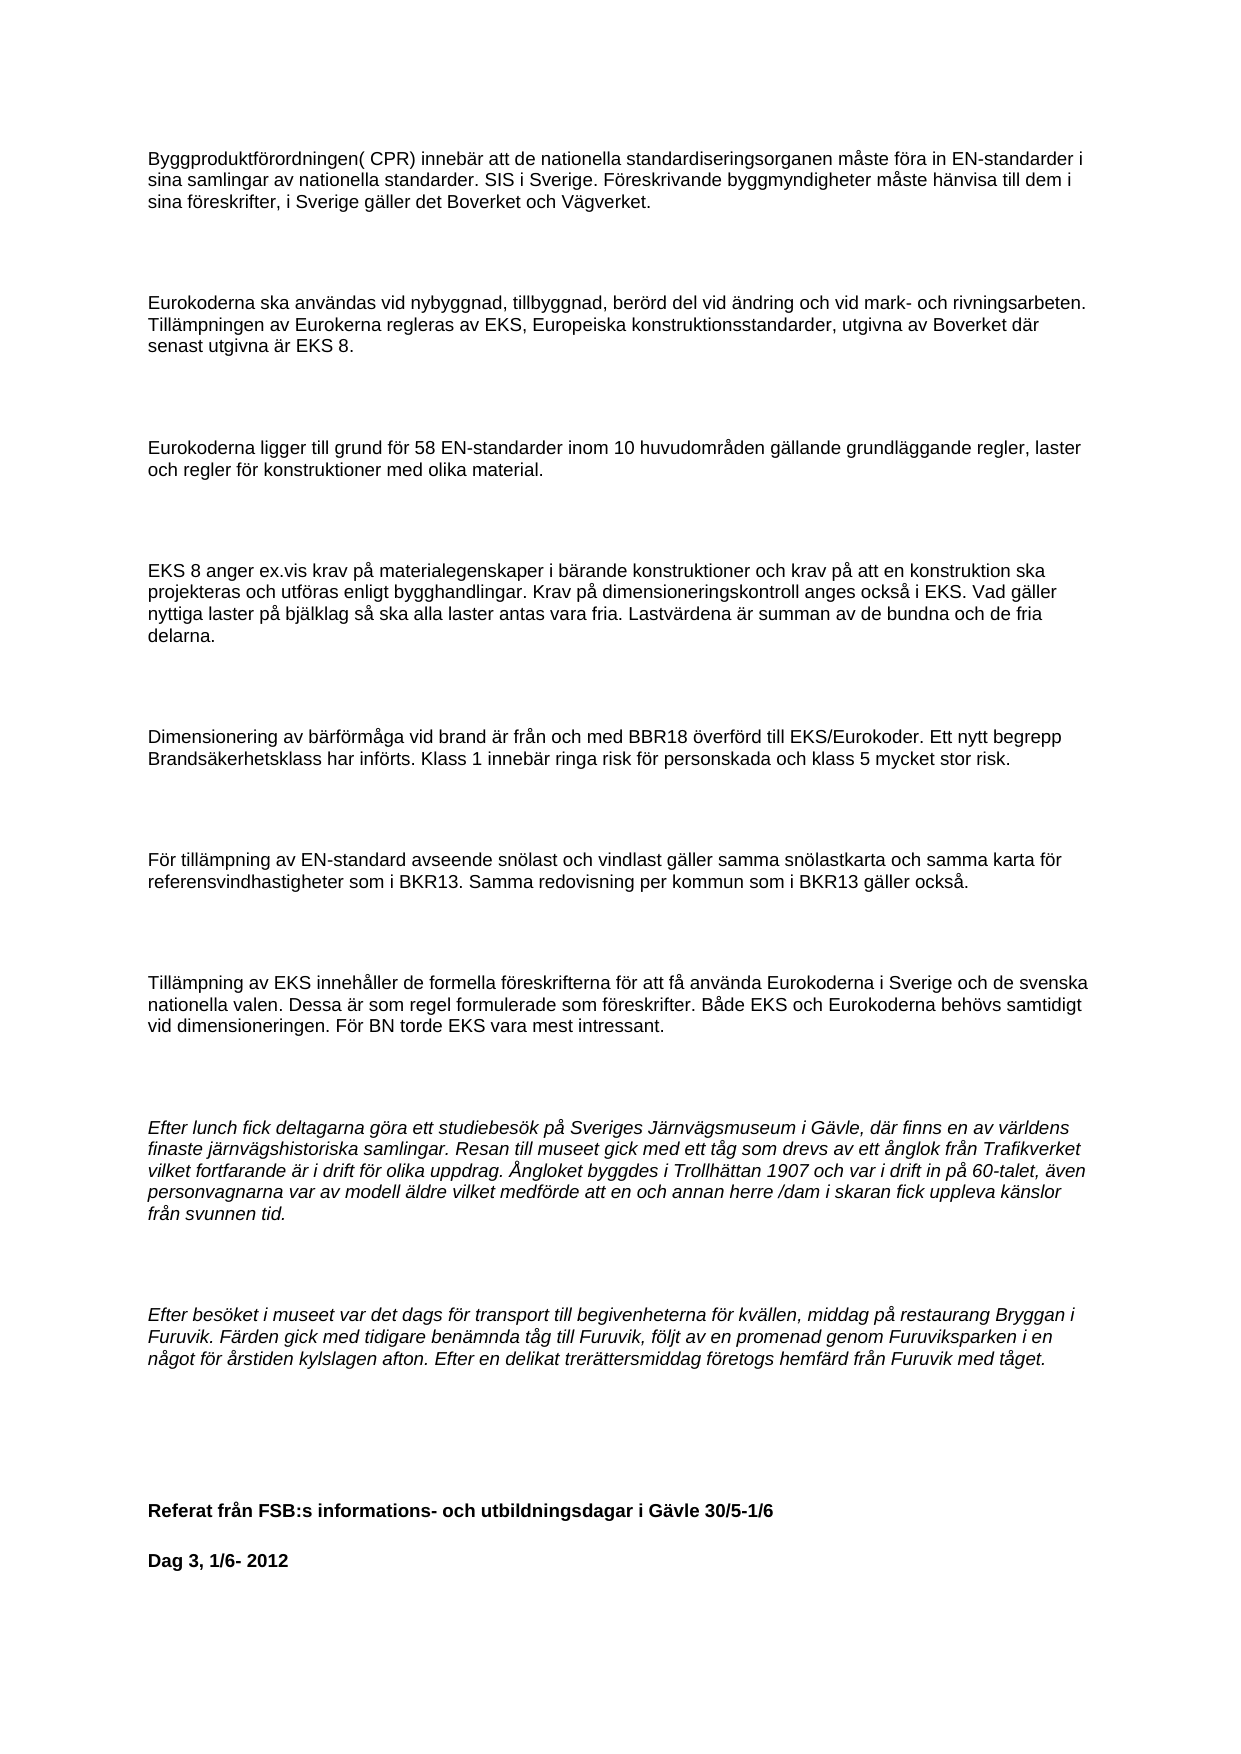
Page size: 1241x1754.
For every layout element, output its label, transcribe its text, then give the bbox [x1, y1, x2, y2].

text EKS 8 anger ex.vis krav på materialegenskaper i bärande konstruktioner och krav på att en konstruktion ska projekteras och utföras enligt bygghandlingar. Krav på dimensioneringskontroll anges också i EKS. Vad gäller nyttiga laster på bjälklag så ska alla laster antas vara fria. Lastvärdena är summan av de bundna och de fria delarna. [148, 560, 1093, 646]
text Referat från FSB:s informations- och utbildningsdagar i Gävle 30/5-1/6 [148, 1499, 1093, 1521]
text Efter lunch fick deltagarna göra ett studiebesök på Sveriges Järnvägsmuseum i Gävle, där finns en av världens finaste järnvägshistoriska samlingar. Resan till museet gick med ett tåg som drevs av ett ånglok från Trafikverket vilket fortfarande är i drift för olika uppdrag. Ångloket byggdes i Trollhättan 1907 och var i drift in på 60-talet, även personvagnarna var av modell äldre vilket medförde att en och annan herre /dam i skaran fick uppleva känslor från svunnen tid. [148, 1117, 1093, 1224]
text Byggproduktförordningen( CPR) innebär att de nationella standardiseringsorganen måste föra in EN-standarder i sina samlingar av nationella standarder. SIS i Sverige. Föreskrivande byggmyndigheter måste hänvisa till dem i sina föreskrifter, i Sverige gäller det Boverket och Vägverket. [148, 148, 1093, 212]
text Efter besöket i museet var det dags för transport till begivenheterna för kvällen, middag på restaurang Bryggan i Furuvik. Färden gick med tidigare benämnda tåg till Furuvik, följt av en promenad genom Furuviksparken i en något för årstiden kylslagen afton. Efter en delikat trerättersmiddag företogs hemfärd från Furuvik med tåget. [148, 1304, 1093, 1369]
text Tillämpning av EKS innehåller de formella föreskrifterna för att få använda Eurokoderna i Sverige och de svenska nationella valen. Dessa är som regel formulerade som föreskrifter. Både EKS och Eurokoderna behövs samtidigt vid dimensioneringen. För BN torde EKS vara mest intressant. [148, 972, 1093, 1037]
text Dag 3, 1/6- 2012 [148, 1550, 1093, 1572]
text Eurokoderna ska användas vid nybyggnad, tillbyggnad, berörd del vid ändring och vid mark- och rivningsarbeten. Tillämpningen av Eurokerna regleras av EKS, Europeiska konstruktionsstandarder, utgivna av Boverket där senast utgivna är EKS 8. [148, 292, 1093, 357]
text Dimensionering av bärförmåga vid brand är från och med BBR18 överförd till EKS/Eurokoder. Ett nytt begrepp Brandsäkerhetsklass har införts. Klass 1 innebär ringa risk för personskada och klass 5 mycket stor risk. [148, 726, 1093, 769]
text Eurokoderna ligger till grund för 58 EN-standarder inom 10 huvudområden gällande grundläggande regler, laster och regler för konstruktioner med olika material. [148, 437, 1093, 480]
text För tillämpning av EN-standard avseende snölast och vindlast gäller samma snölastkarta och samma karta för referensvindhastigheter som i BKR13. Samma redovisning per kommun som i BKR13 gäller också. [148, 849, 1093, 892]
